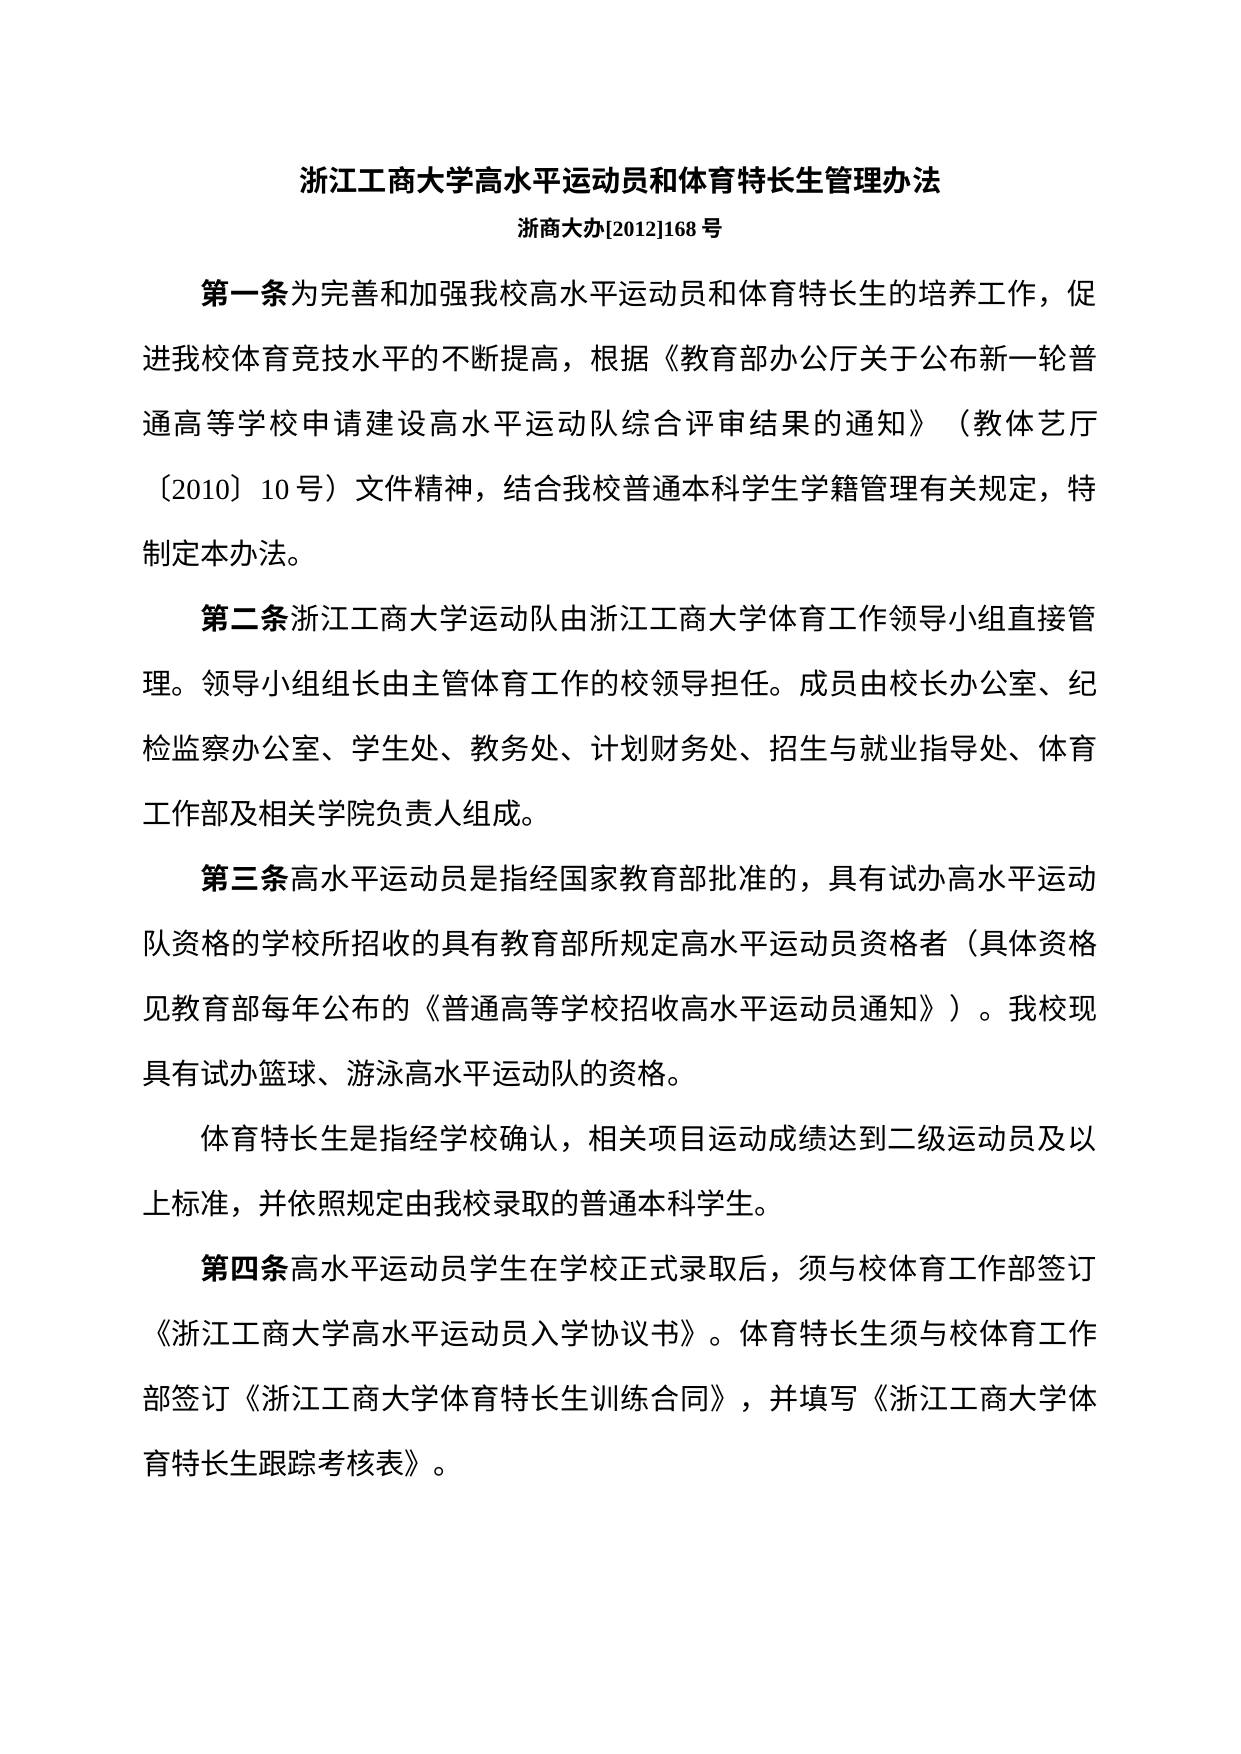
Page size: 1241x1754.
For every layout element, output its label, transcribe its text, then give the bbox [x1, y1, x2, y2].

text 第三条高水平运动员是指经国家教育部批准的，具有试办高水平运动队资格的学校所招收的具有教育部所规定高水平运动员资格者（具体资格见教育部每年公布的《普通高等学校招收高水平运动员通知》）。我校现具有试办篮球、游泳高水平运动队的资格。 [142, 844, 1098, 1104]
text 浙江工商大学高水平运动员和体育特长生管理办法 [142, 146, 1098, 211]
text 第四条高水平运动员学生在学校正式录取后，须与校体育工作部签订《浙江工商大学高水平运动员入学协议书》。体育特长生须与校体育工作部签订《浙江工商大学体育特长生训练合同》，并填写《浙江工商大学体育特长生跟踪考核表》。 [142, 1234, 1098, 1494]
text 第一条为完善和加强我校高水平运动员和体育特长生的培养工作，促进我校体育竞技水平的不断提高，根据《教育部办公厅关于公布新一轮普通高等学校申请建设高水平运动队综合评审结果的通知》（教体艺厅〔2010〕10号）文件精神，结合我校普通本科学生学籍管理有关规定，特制定本办法。 [142, 259, 1098, 584]
text 第二条浙江工商大学运动队由浙江工商大学体育工作领导小组直接管理。领导小组组长由主管体育工作的校领导担任。成员由校长办公室、纪检监察办公室、学生处、教务处、计划财务处、招生与就业指导处、体育工作部及相关学院负责人组成。 [142, 584, 1098, 844]
text 浙商大办[2012]168号 [142, 211, 1098, 243]
text 体育特长生是指经学校确认，相关项目运动成绩达到二级运动员及以上标准，并依照规定由我校录取的普通本科学生。 [142, 1104, 1098, 1234]
